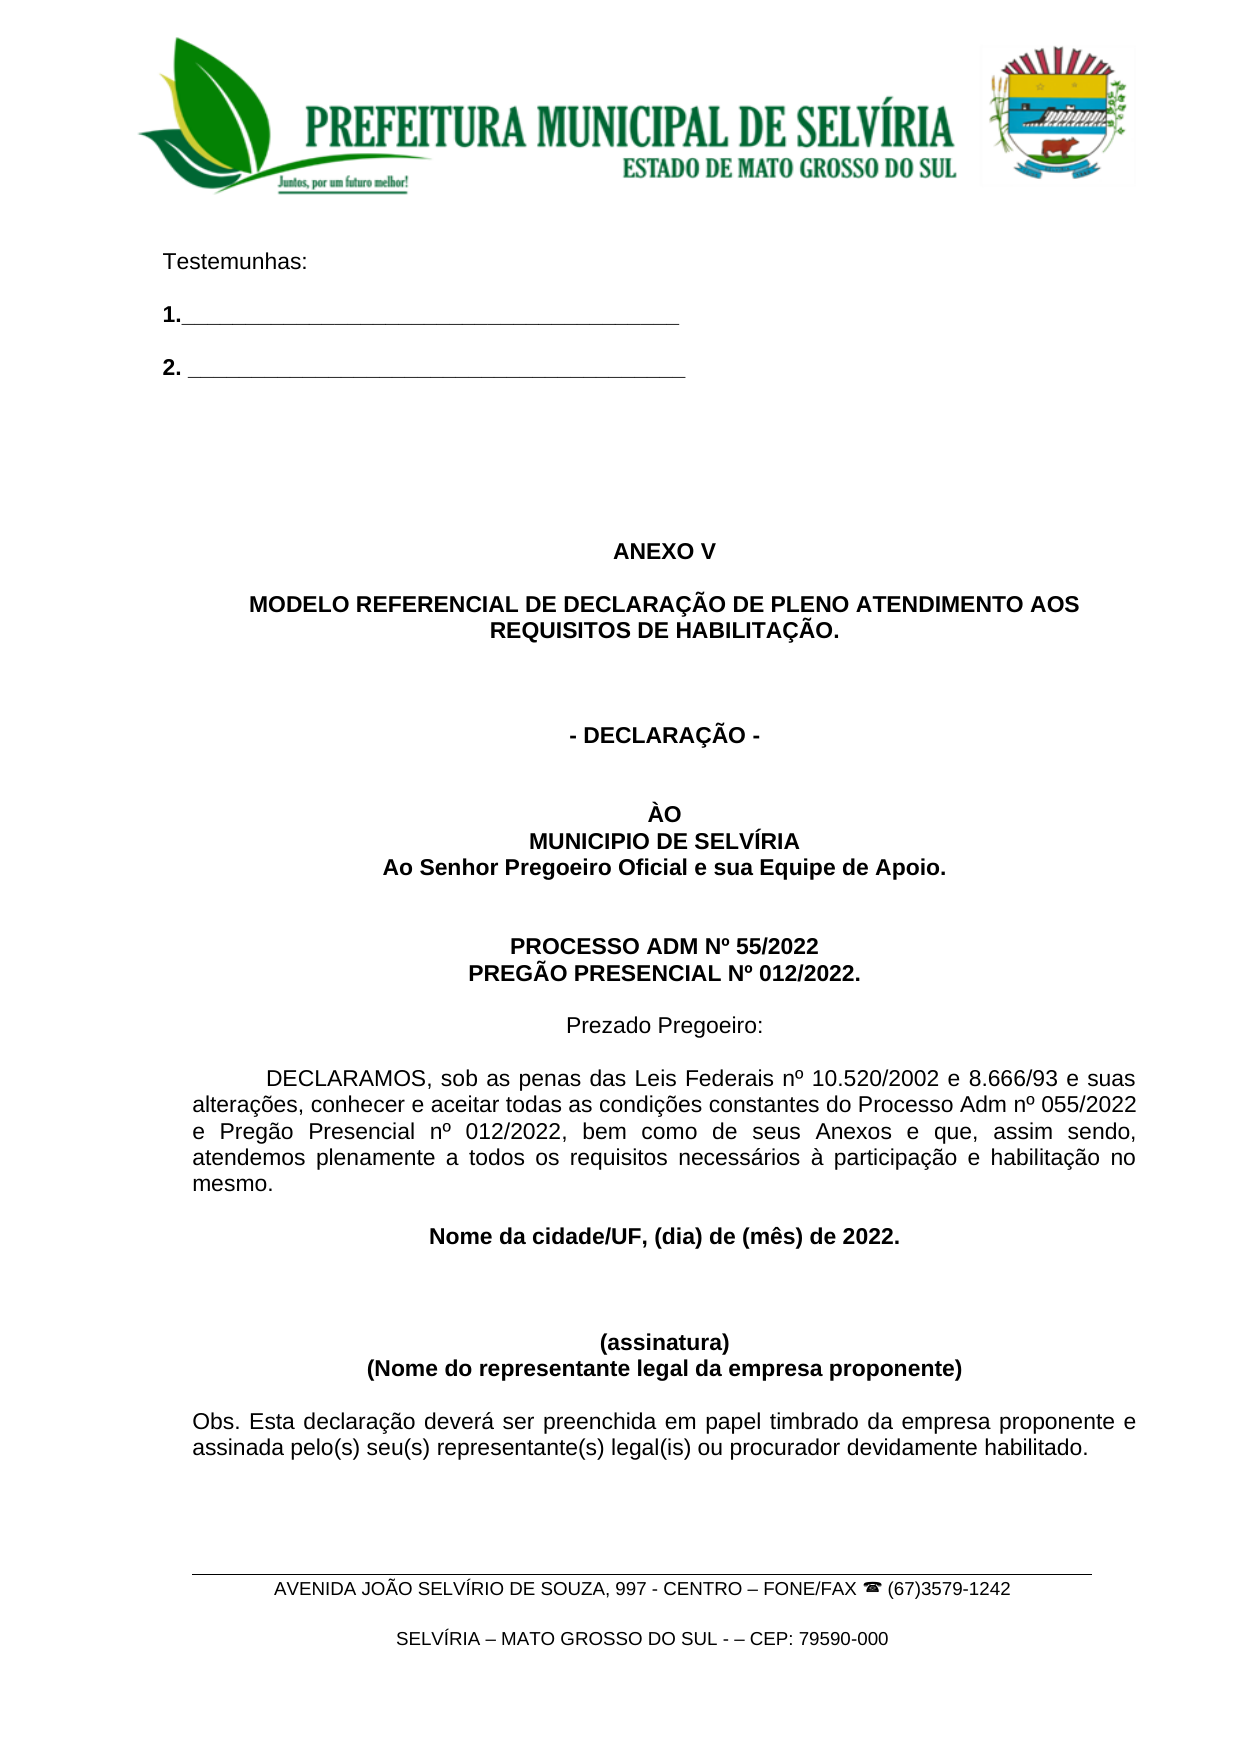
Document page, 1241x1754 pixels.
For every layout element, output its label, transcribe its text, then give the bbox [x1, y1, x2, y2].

subtitle ÀO [192, 801, 1137, 828]
subtitle Prezado Pregoeiro: [192, 1012, 1137, 1039]
subtitle ANEXO V [192, 538, 1137, 564]
subtitle PREGÃO PRESENCIAL Nº 012/2022. [192, 959, 1137, 986]
subtitle DECLARAMOS, sob as penas das Leis Federais nº 10.520/2002 e 8.666/93 e suas alterações, conhecer e aceitar todas as condições constantes do Processo Adm nº 055/2022 e Pregão Presencial nº 012/2022, bem como de seus Anexos e que, assim sendo, atendemos plenamente a todos os requisitos necessários à participação e habilitação no mesmo. [192, 1065, 1137, 1197]
subtitle MUNICIPIO DE SELVÍRIA [192, 828, 1137, 854]
subtitle Ao Senhor Pregoeiro Oficial e sua Equipe de Apoio. [192, 854, 1137, 881]
subtitle - DECLARAÇÃO - [192, 722, 1137, 749]
text 1._______________________________________ [162, 301, 1137, 327]
subtitle (Nome do representante legal da empresa proponente) [192, 1355, 1137, 1381]
text 2. _______________________________________ [162, 353, 1137, 380]
subtitle PROCESSO ADM Nº 55/2022 [192, 933, 1137, 959]
picture [135, 36, 1155, 218]
subtitle (assinatura) [192, 1328, 1137, 1355]
subtitle Obs. Esta declaração deverá ser preenchida em papel timbrado da empresa proponente e assinada pelo(s) seu(s) representante(s) legal(is) ou procurador devidamente habilitado. [192, 1408, 1137, 1460]
text Testemunhas: [162, 248, 1137, 274]
subtitle Nome da cidade/UF, (dia) de (mês) de 2022. [192, 1223, 1137, 1249]
subtitle MODELO REFERENCIAL DE DECLARAÇÃO DE PLENO ATENDIMENTO AOS REQUISITOS DE HABILITAÇÃO. [192, 591, 1137, 643]
